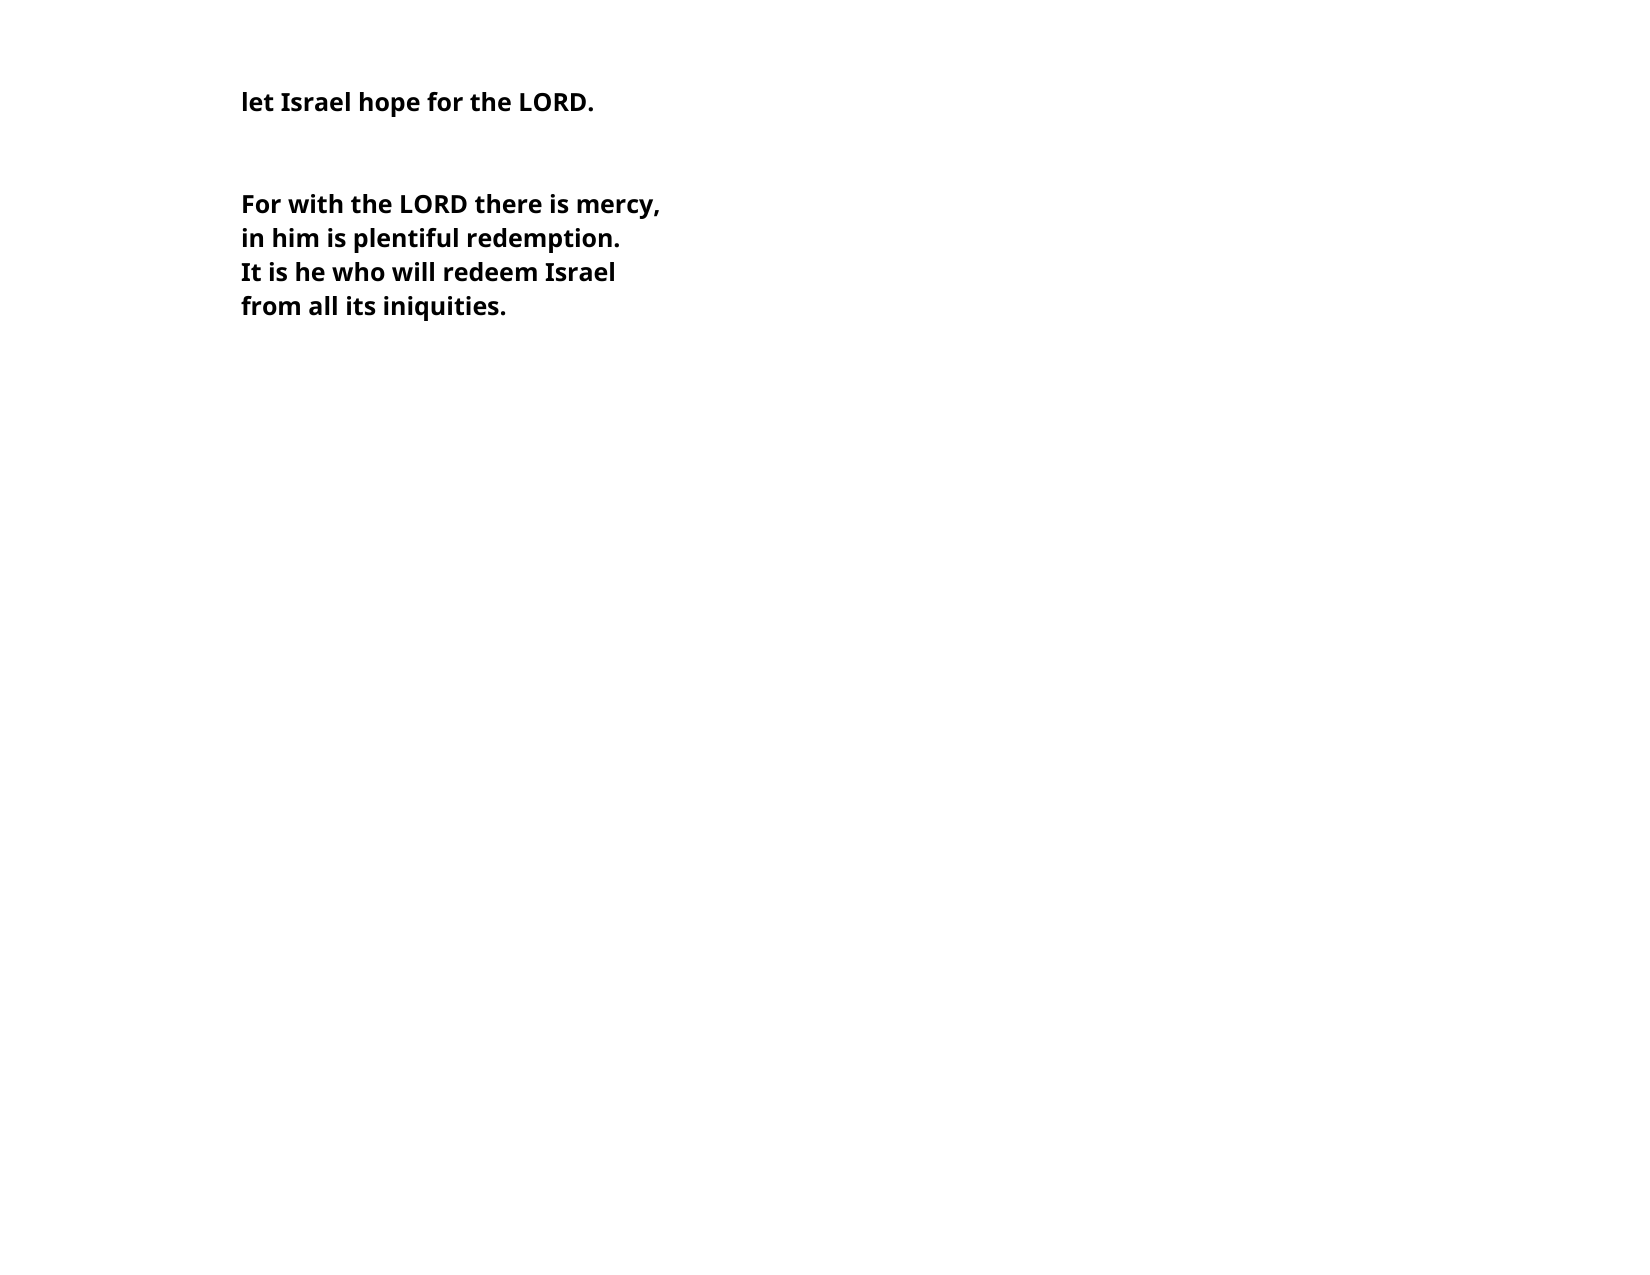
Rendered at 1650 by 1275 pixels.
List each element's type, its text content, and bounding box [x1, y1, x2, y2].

text in him is plentiful redemption. [187, 221, 741, 255]
text from all its iniquities. [187, 289, 741, 323]
text let Israel hope for the LORD. [187, 84, 741, 118]
text It is he who will redeem Israel [187, 255, 741, 289]
text For with the LORD there is mercy, [187, 187, 741, 221]
